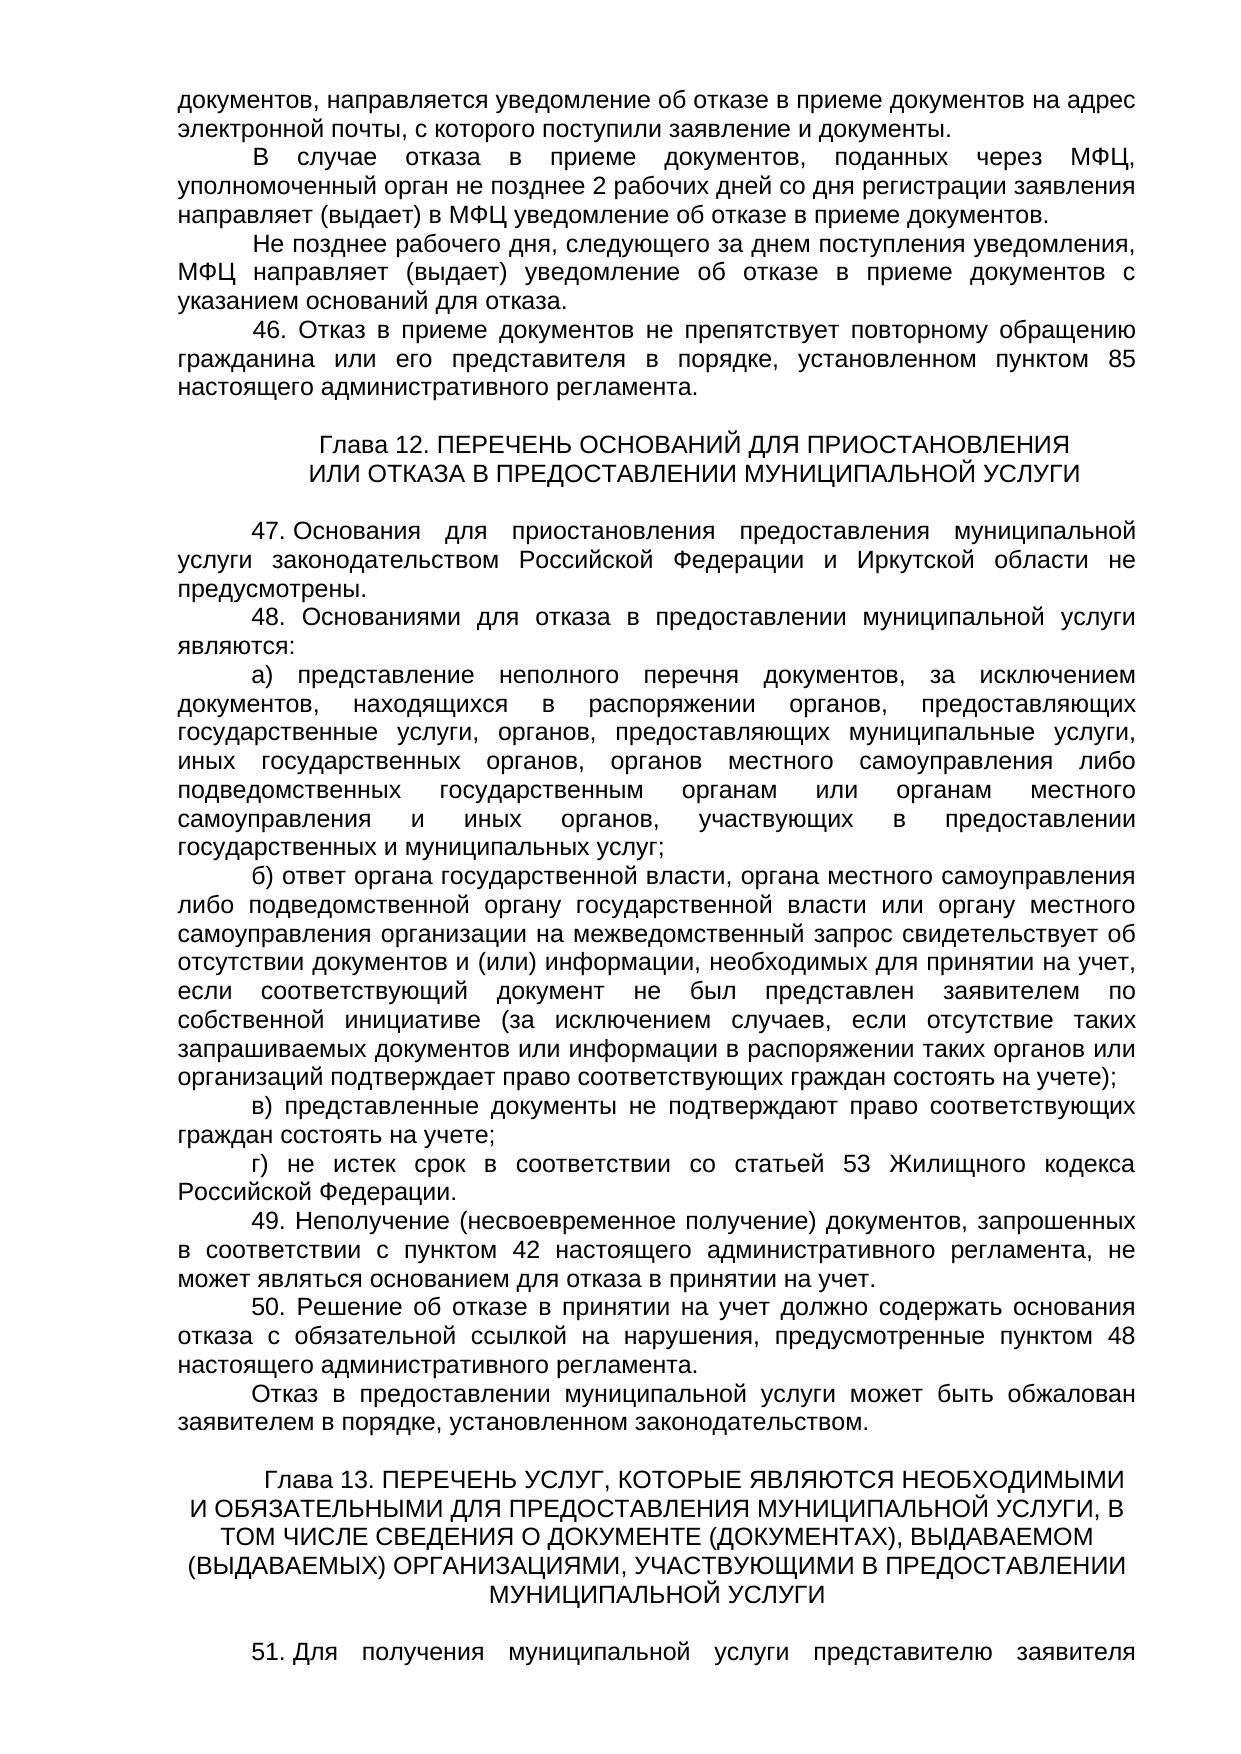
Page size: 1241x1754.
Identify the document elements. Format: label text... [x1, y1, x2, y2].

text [177, 85, 1137, 142]
text б) ответ органа государственной власти, органа местного самоуправления либо подведомственной органу государственной власти или органу местного самоуправления организации на межведомственный запрос свидетельствует об отсутствии документов и (или) информации, необходимых для принятии на учет, если соответствующий документ не был представлен заявителем по собственной инициативе (за исключением случаев, если отсутствие таких запрашиваемых документов или информации в распоряжении таких органов или организаций подтверждает право соответствующих граждан состоять на учете); [177, 861, 1137, 1091]
text а) представление неполного перечня документов, за исключением документов, находящихся в распоряжении органов, предоставляющих государственные услуги, органов, предоставляющих муниципальные услуги, иных государственных органов, органов местного самоуправления либо подведомственных государственным органам или органам местного самоуправления и иных органов, участвующих в предоставлении государственных и муниципальных услуг; [177, 660, 1137, 861]
text 50. Решение об отказе в принятии на учет должно содержать основания отказа с обязательной ссылкой на нарушения, предусмотренные пунктом 48 настоящего административного регламента. [177, 1292, 1137, 1378]
text Глава 13. ПЕРЕЧЕНЬ УСЛУГ, КОТОРЫЕ ЯВЛЯЮТСЯ НЕОБХОДИМЫМИ И ОБЯЗАТЕЛЬНЫМИ ДЛЯ ПРЕДОСТАВЛЕНИЯ МУНИЦИПАЛЬНОЙ УСЛУГИ, В ТОМ ЧИСЛЕ СВЕДЕНИЯ О ДОКУМЕНТЕ (ДОКУМЕНТАХ), ВЫДАВАЕМОМ (ВЫДАВАЕМЫХ) ОРГАНИЗАЦИЯМИ, УЧАСТВУЮЩИМИ В ПРЕДОСТАВЛЕНИИ МУНИЦИПАЛЬНОЙ УСЛУГИ [177, 1465, 1137, 1608]
text Не позднее рабочего дня, следующего за днем поступления уведомления, МФЦ направляет (выдает) уведомление об отказе в приеме документов с указанием оснований для отказа. [177, 228, 1137, 315]
text ИЛИ ОТКАЗА В ПРЕДОСТАВЛЕНИИ МУНИЦИПАЛЬНОЙ УСЛУГИ [177, 458, 1137, 487]
text в) представленные документы не подтверждают право соответствующих граждан состоять на учете; [177, 1091, 1137, 1148]
text 48. Основаниями для отказа в предоставлении муниципальной услуги являются: [177, 602, 1137, 660]
text г) не истек срок в соответствии со статьей 53 Жилищного кодекса Российской Федерации. [177, 1148, 1137, 1206]
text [177, 1637, 1137, 1666]
text В случае отказа в приеме документов, поданных через МФЦ, уполномоченный орган не позднее 2 рабочих дней со дня регистрации заявления направляет (выдает) в МФЦ уведомление об отказе в приеме документов. [177, 142, 1137, 228]
text 46. Отказ в приеме документов не препятствует повторному обращению гражданина или его представителя в порядке, установленном пунктом 85 настоящего административного регламента. [177, 315, 1137, 401]
text Отказ в предоставлении муниципальной услуги может быть обжалован заявителем в порядке, установленном законодательством. [177, 1378, 1137, 1436]
text 49. Неполучение (несвоевременное получение) документов, запрошенных в соответствии с пунктом 42 настоящего административного регламента, не может являться основанием для отказа в принятии на учет. [177, 1206, 1137, 1292]
text Глава 12. ПЕРЕЧЕНЬ ОСНОВАНИЙ ДЛЯ ПРИОСТАНОВЛЕНИЯ [177, 430, 1137, 458]
text 47. Основания для приостановления предоставления муниципальной услуги законодательством Российской Федерации и Иркутской области не предусмотрены. [177, 516, 1137, 602]
